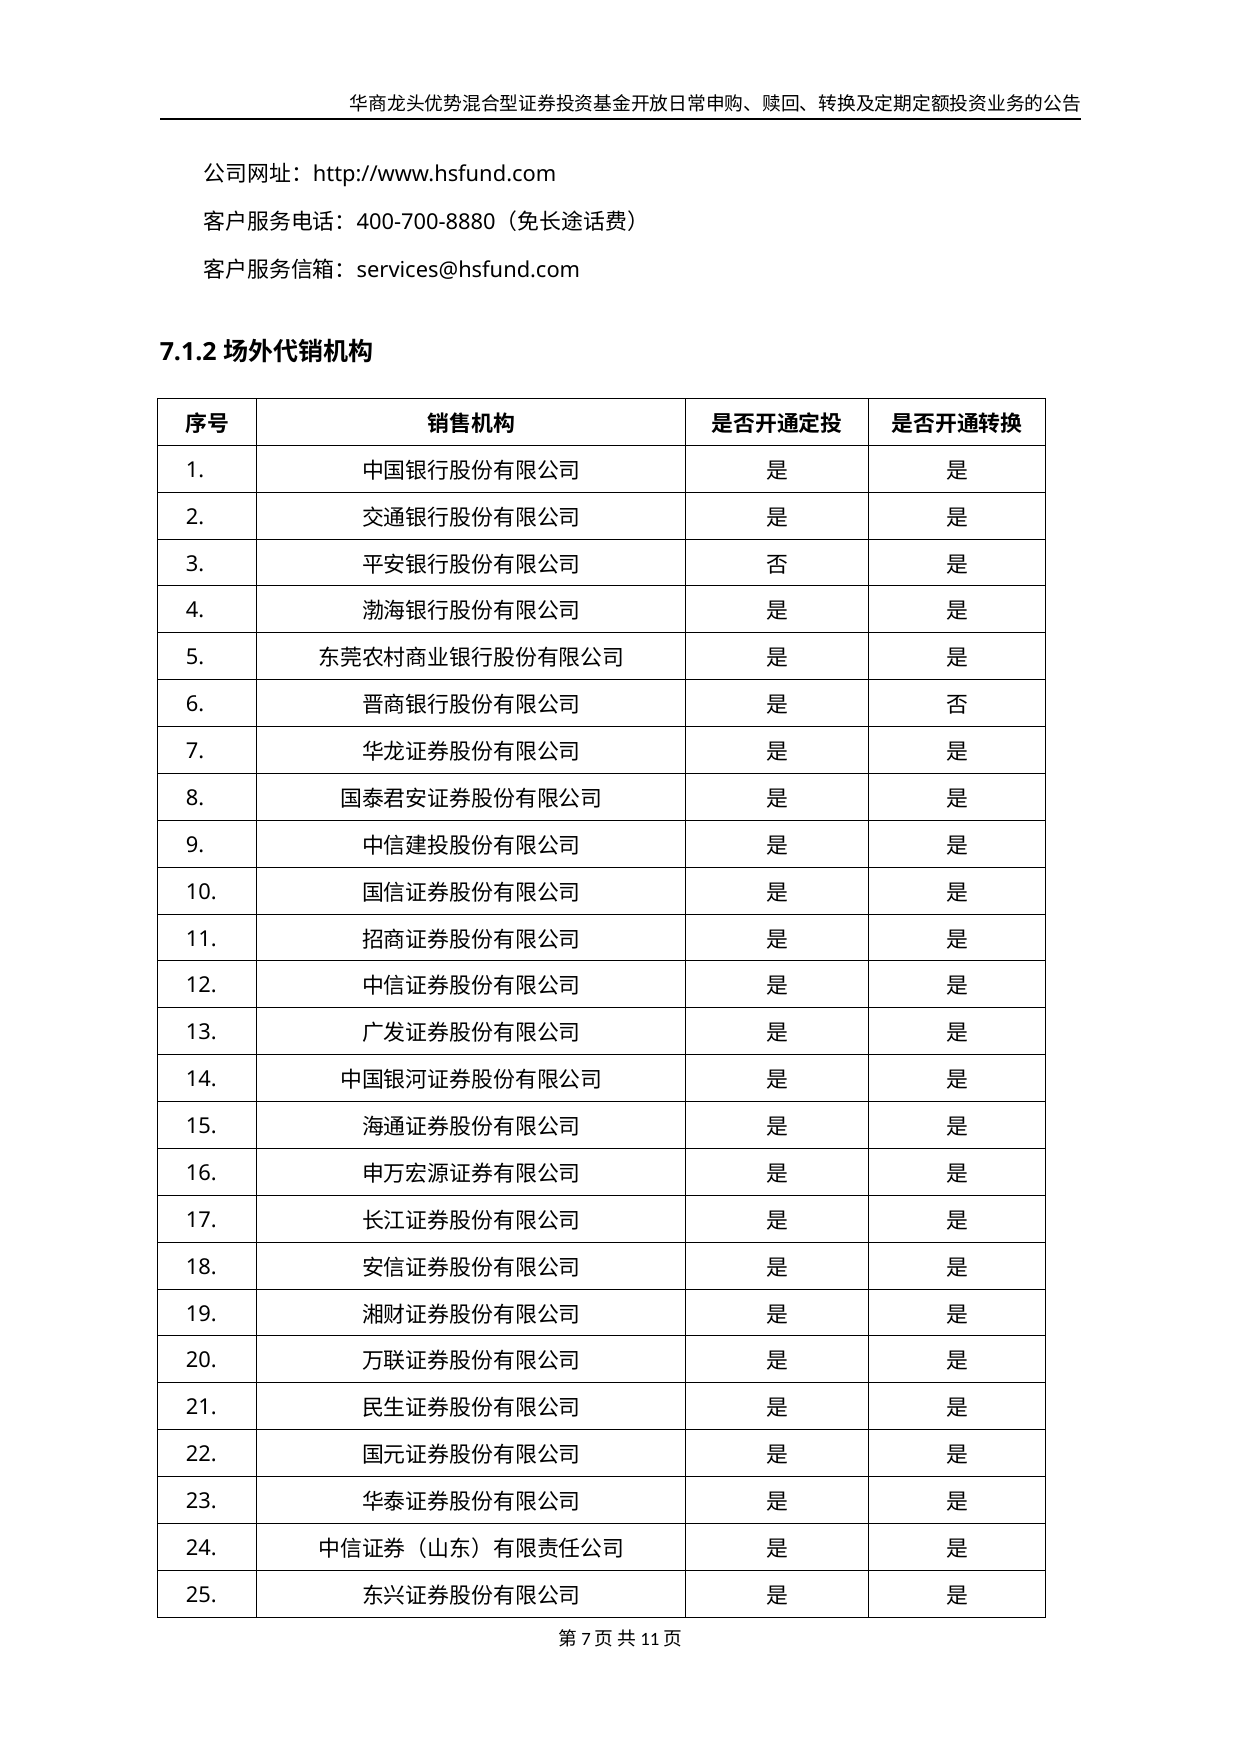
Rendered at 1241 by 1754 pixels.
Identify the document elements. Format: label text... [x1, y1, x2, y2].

table_cell 东莞农村商业银行股份有限公司 [257, 633, 685, 679]
table_cell [158, 1055, 256, 1101]
table_cell 中信证券股份有限公司 [257, 961, 685, 1007]
table_cell 是 [869, 540, 1045, 585]
table_cell 是 [686, 915, 868, 960]
table_cell 是 [869, 446, 1045, 492]
table_cell 是 [869, 1149, 1045, 1195]
table_cell 广发证券股份有限公司 [257, 1008, 685, 1054]
table_cell 是 [686, 821, 868, 867]
table_cell [158, 1102, 256, 1148]
table_cell 是 [686, 774, 868, 820]
table_cell [158, 1149, 256, 1195]
table_cell 是 [869, 493, 1045, 538]
table_cell [158, 680, 256, 726]
table_cell [158, 1383, 256, 1429]
table_cell 是 [869, 1290, 1045, 1335]
table_cell 晋商银行股份有限公司 [257, 680, 685, 726]
table_cell 是 [869, 1383, 1045, 1429]
table_cell 是 [869, 727, 1045, 773]
table_cell 民生证券股份有限公司 [257, 1383, 685, 1429]
table_cell 是 [869, 633, 1045, 679]
table_cell 国泰君安证券股份有限公司 [257, 774, 685, 820]
table_cell 是 [686, 1430, 868, 1476]
text 客户服务电话：400-700-8880（免长途话费） [159, 204, 1081, 236]
table_cell [158, 1196, 256, 1242]
table_cell [158, 493, 256, 538]
table_cell [158, 586, 256, 632]
table_cell 是 [869, 915, 1045, 960]
table_cell 渤海银行股份有限公司 [257, 586, 685, 632]
table_cell [158, 821, 256, 867]
table_cell [158, 1243, 256, 1288]
table_cell 是 [869, 1571, 1045, 1617]
table_cell 否 [869, 680, 1045, 726]
table_cell 海通证券股份有限公司 [257, 1102, 685, 1148]
table_cell 华龙证券股份有限公司 [257, 727, 685, 773]
table_cell 是 [869, 868, 1045, 913]
table_cell 湘财证券股份有限公司 [257, 1290, 685, 1335]
table_cell 是 [869, 1055, 1045, 1101]
table_cell 国信证券股份有限公司 [257, 868, 685, 913]
table_cell 否 [686, 540, 868, 585]
table_cell [158, 1524, 256, 1570]
table_cell 万联证券股份有限公司 [257, 1336, 685, 1382]
table_header 序号 [158, 399, 256, 445]
table_cell 是 [686, 1290, 868, 1335]
table_cell 是 [686, 1571, 868, 1617]
table_cell 是 [686, 1383, 868, 1429]
table_cell [158, 1571, 256, 1617]
text 客户服务信箱：services@hsfund.com [159, 252, 1081, 284]
table_cell 华泰证券股份有限公司 [257, 1477, 685, 1523]
table_cell 招商证券股份有限公司 [257, 915, 685, 960]
table_cell 是 [869, 1336, 1045, 1382]
table_cell [158, 1008, 256, 1054]
table_cell 是 [686, 1102, 868, 1148]
table_cell [158, 915, 256, 960]
table_cell [158, 961, 256, 1007]
table_cell 安信证券股份有限公司 [257, 1243, 685, 1288]
table_cell 交通银行股份有限公司 [257, 493, 685, 538]
table_cell 中国银河证券股份有限公司 [257, 1055, 685, 1101]
table_cell 平安银行股份有限公司 [257, 540, 685, 585]
table_cell 是 [686, 1008, 868, 1054]
table_cell 是 [869, 774, 1045, 820]
table_cell 是 [869, 961, 1045, 1007]
table_cell [158, 1336, 256, 1382]
table_cell 是 [686, 633, 868, 679]
table_cell 是 [686, 680, 868, 726]
table_cell [158, 1430, 256, 1476]
table_cell 是 [686, 727, 868, 773]
table_cell 是 [686, 1196, 868, 1242]
table_cell 是 [686, 493, 868, 538]
table_cell [158, 1477, 256, 1523]
table_cell 申万宏源证券有限公司 [257, 1149, 685, 1195]
table_cell 是 [686, 1055, 868, 1101]
table_cell 长江证券股份有限公司 [257, 1196, 685, 1242]
table_cell 是 [686, 1524, 868, 1570]
table_cell 是 [686, 446, 868, 492]
table_cell 国元证券股份有限公司 [257, 1430, 685, 1476]
table_cell 中信建投股份有限公司 [257, 821, 685, 867]
table_cell 是 [686, 961, 868, 1007]
table_cell 是 [686, 868, 868, 913]
table_cell 是 [869, 1477, 1045, 1523]
table_cell [158, 540, 256, 585]
table_cell 是 [869, 586, 1045, 632]
table_cell 是 [869, 1524, 1045, 1570]
table_header 销售机构 [257, 399, 685, 445]
table_header 是否开通转换 [869, 399, 1045, 445]
table_cell 中信证券（山东）有限责任公司 [257, 1524, 685, 1570]
text 公司网址：http://www.hsfund.com [159, 155, 1081, 188]
table_cell 是 [686, 586, 868, 632]
table_cell [158, 1290, 256, 1335]
table_cell 中国银行股份有限公司 [257, 446, 685, 492]
table_cell 东兴证券股份有限公司 [257, 1571, 685, 1617]
table_cell 是 [686, 1149, 868, 1195]
table_cell 是 [869, 1008, 1045, 1054]
table_cell 是 [686, 1336, 868, 1382]
table_cell 是 [686, 1477, 868, 1523]
table_cell 是 [869, 1196, 1045, 1242]
table_cell 是 [869, 1430, 1045, 1476]
table_cell 是 [869, 1102, 1045, 1148]
table_cell [158, 633, 256, 679]
table_cell [158, 774, 256, 820]
table_cell [158, 727, 256, 773]
table_cell 是 [869, 1243, 1045, 1288]
text 7.1.2 场外代销机构 [159, 317, 1081, 382]
table_cell 是 [869, 821, 1045, 867]
table_cell [158, 868, 256, 913]
table_cell 是 [686, 1243, 868, 1288]
table_cell [158, 446, 256, 492]
table_header 是否开通定投 [686, 399, 868, 445]
